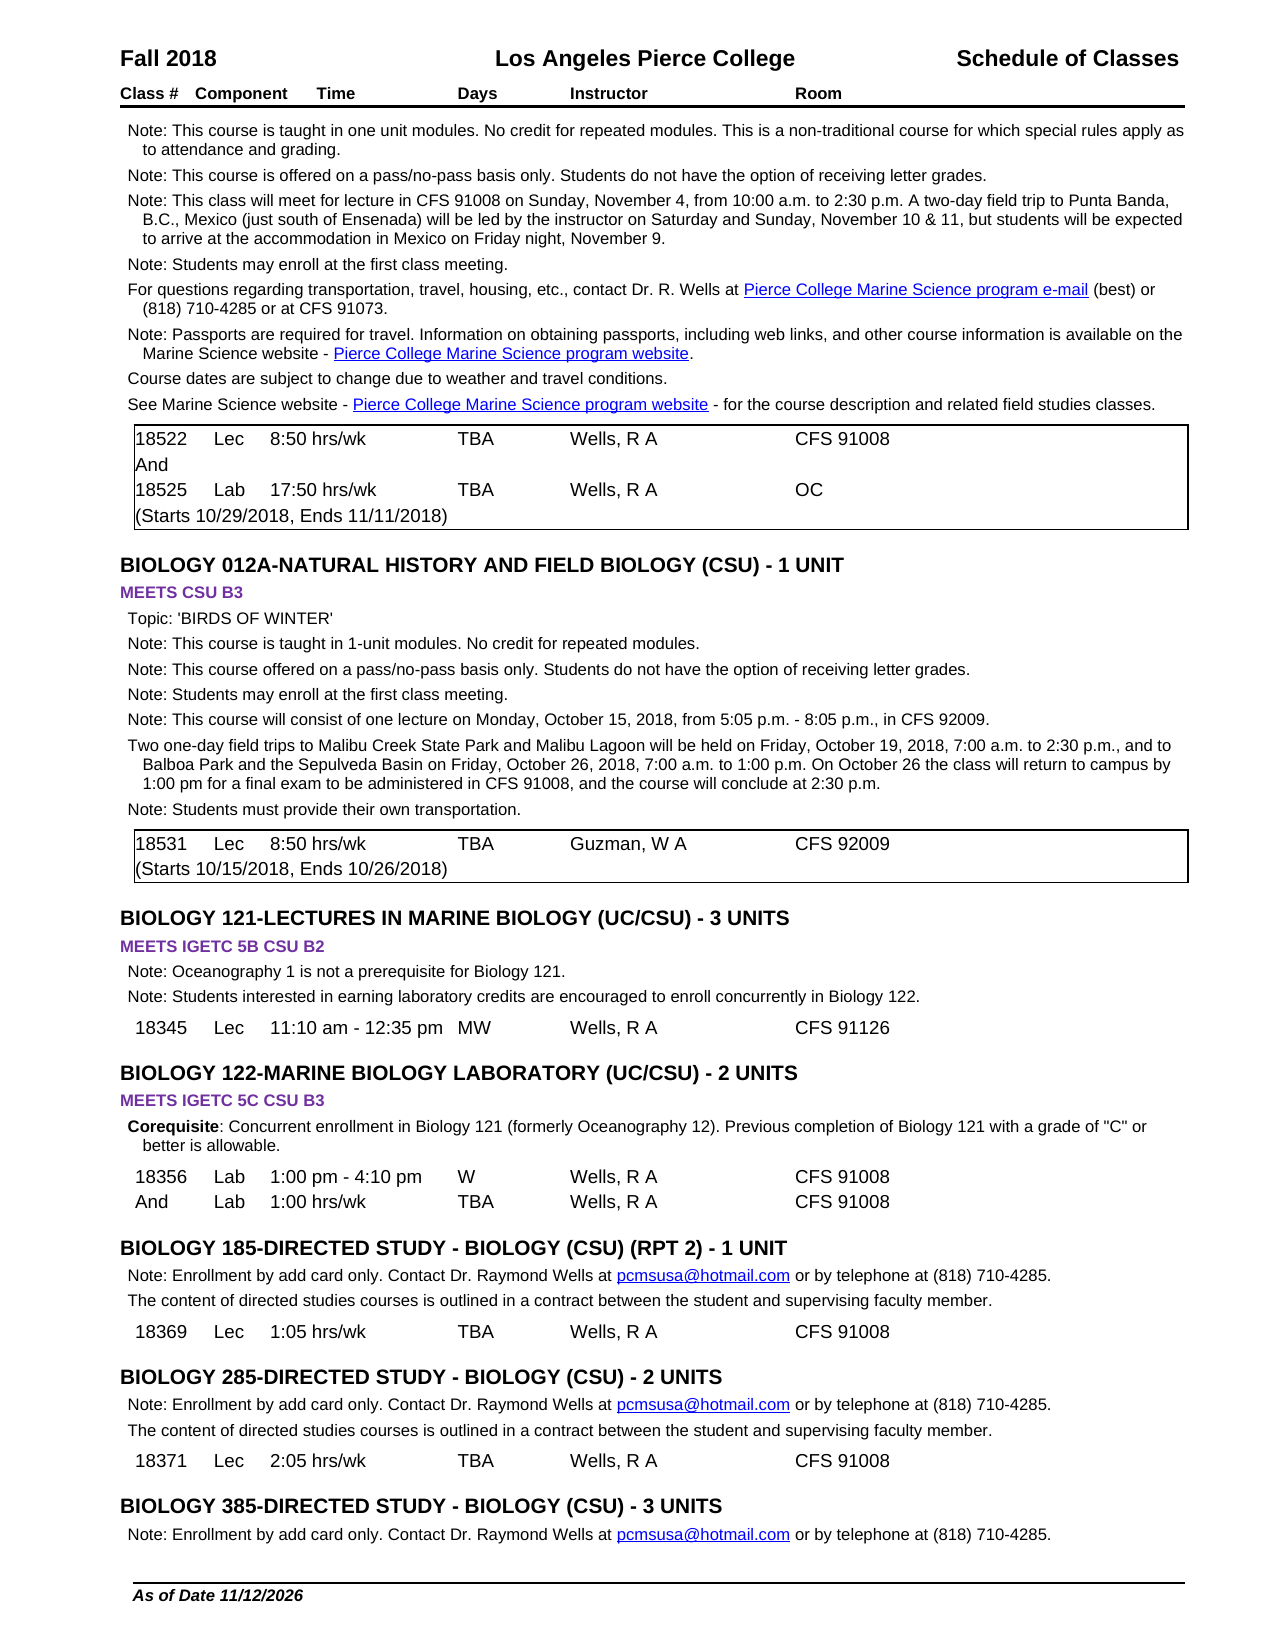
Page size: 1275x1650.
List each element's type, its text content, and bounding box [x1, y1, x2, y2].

text And [135, 450, 1187, 475]
title BIOLOGY 385-Directed Study - Biology (CSU) - 3 Units [120, 1494, 1185, 1518]
text (Starts 10/15/2018, Ends 10/26/2018) [135, 854, 1187, 882]
text And Lab 1:00 hrs/wk TBA Wells, R A CFS 91008 [135, 1191, 1185, 1213]
text 18371 Lec 2:05 hrs/wk TBA Wells, R A CFS 91008 [135, 1450, 1185, 1472]
text Course dates are subject to change due to weather and travel conditions. [127, 369, 1185, 388]
text Note: Oceanography 1 is not a prerequisite for Biology 121. [127, 962, 1185, 981]
text Note: This course is offered on a pass/no-pass basis only. Students do not have the option of receiving letter grades. [127, 165, 1185, 184]
text 18345 Lec 11:10 am - 12:35 pm MW Wells, R A CFS 91126 [135, 1017, 1185, 1038]
text (Starts 10/29/2018, Ends 11/11/2018) [135, 501, 1187, 529]
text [127, 1421, 1185, 1440]
text Note: Students interested in earning laboratory credits are encouraged to enroll concurrently in Biology 122. [127, 987, 1185, 1006]
text Meets CSU B3 [120, 583, 1185, 602]
text For questions regarding transportation, travel, housing, etc., contact Dr. R. Wells at Pierce College Marine Science program e-mail (best) or (818) 710-4285 or at CFS 91073. [127, 280, 1185, 318]
text Note: Students may enroll at the first class meeting. [127, 685, 1185, 704]
text Note: This course will consist of one lecture on Monday, October 15, 2018, from 5:05 p.m. - 8:05 p.m., in CFS 92009. [127, 710, 1185, 729]
text The content of directed studies courses is outlined in a contract between the student and supervising faculty member. [127, 1291, 1185, 1310]
text Meets IGETC 5B CSU B2 [120, 936, 1185, 956]
text 18525 Lab 17:50 hrs/wk TBA Wells, R A OC [135, 476, 1187, 501]
text Note: This class will meet for lecture in CFS 91008 on Sunday, November 4, from 10:00 a.m. to 2:30 p.m. A two-day field trip to Punta Banda, B.C., Mexico (just south of Ensenada) will be led by the instructor on Saturday and Sunday, November 10 & 11, but students will be expected to arrive at the accommodation in Mexico on Friday night, November 9. [127, 191, 1185, 248]
text 18522 Lec 8:50 hrs/wk TBA Wells, R A CFS 91008 [135, 426, 1187, 449]
title BIOLOGY 121-Lectures In Marine Biology (UC/CSU) - 3 Units [120, 906, 1185, 930]
text See Marine Science website - Pierce College Marine Science program website - for the course description and related field studies classes. [127, 394, 1185, 414]
text Note: Students must provide their own transportation. [127, 799, 1185, 818]
title BIOLOGY 012A-Natural History And Field Biology (CSU) - 1 Unit [120, 553, 1185, 577]
text Note: Students may enroll at the first class meeting. [127, 254, 1185, 274]
title BIOLOGY 185-Directed Study - Biology (CSU) (RPT 2) - 1 Unit [120, 1235, 1185, 1259]
title BIOLOGY 285-Directed Study - Biology (CSU) - 2 Units [120, 1365, 1185, 1389]
text Note: Enrollment by add card only. Contact Dr. Raymond Wells at pcmsusa@hotmail.com or by telephone at (818) 710-4285. [127, 1524, 1185, 1544]
text Note: Passports are required for travel. Information on obtaining passports, including web links, and other course information is available on the Marine Science website - Pierce College Marine Science program website. [127, 324, 1185, 363]
text Corequisite: Concurrent enrollment in Biology 121 (formerly Oceanography 12). Previous completion of Biology 121 with a grade of "C" or better is allowable. [127, 1117, 1185, 1155]
text Note: Enrollment by add card only. Contact Dr. Raymond Wells at pcmsusa@hotmail.com or by telephone at (818) 710-4285. [127, 1266, 1185, 1285]
text Note: This course is taught in 1-unit modules. No credit for repeated modules. [127, 634, 1185, 653]
text 18531 Lec 8:50 hrs/wk TBA Guzman, W A CFS 92009 [135, 831, 1187, 854]
text 18356 Lab 1:00 pm - 4:10 pm W Wells, R A CFS 91008 [135, 1165, 1185, 1187]
text 18369 Lec 1:05 hrs/wk TBA Wells, R A CFS 91008 [135, 1321, 1185, 1342]
title BIOLOGY 122-Marine Biology Laboratory (UC/CSU) - 2 Units [120, 1061, 1185, 1085]
text Meets IGETC 5C CSU B3 [120, 1091, 1185, 1110]
text Note: This course offered on a pass/no-pass basis only. Students do not have the option of receiving letter grades. [127, 659, 1185, 678]
text Topic: 'BIRDS OF WINTER' [127, 608, 1185, 628]
text Note: Enrollment by add card only. Contact Dr. Raymond Wells at pcmsusa@hotmail.com or by telephone at (818) 710-4285. [127, 1395, 1185, 1414]
text Two one-day field trips to Malibu Creek State Park and Malibu Lagoon will be held on Friday, October 19, 2018, 7:00 a.m. to 2:30 p.m., and to Balboa Park and the Sepulveda Basin on Friday, October 26, 2018, 7:00 a.m. to 1:00 p.m. On October 26 the class will return to campus by 1:00 pm for a final exam to be administered in CFS 91008, and the course will conclude at 2:30 p.m. [127, 736, 1185, 793]
